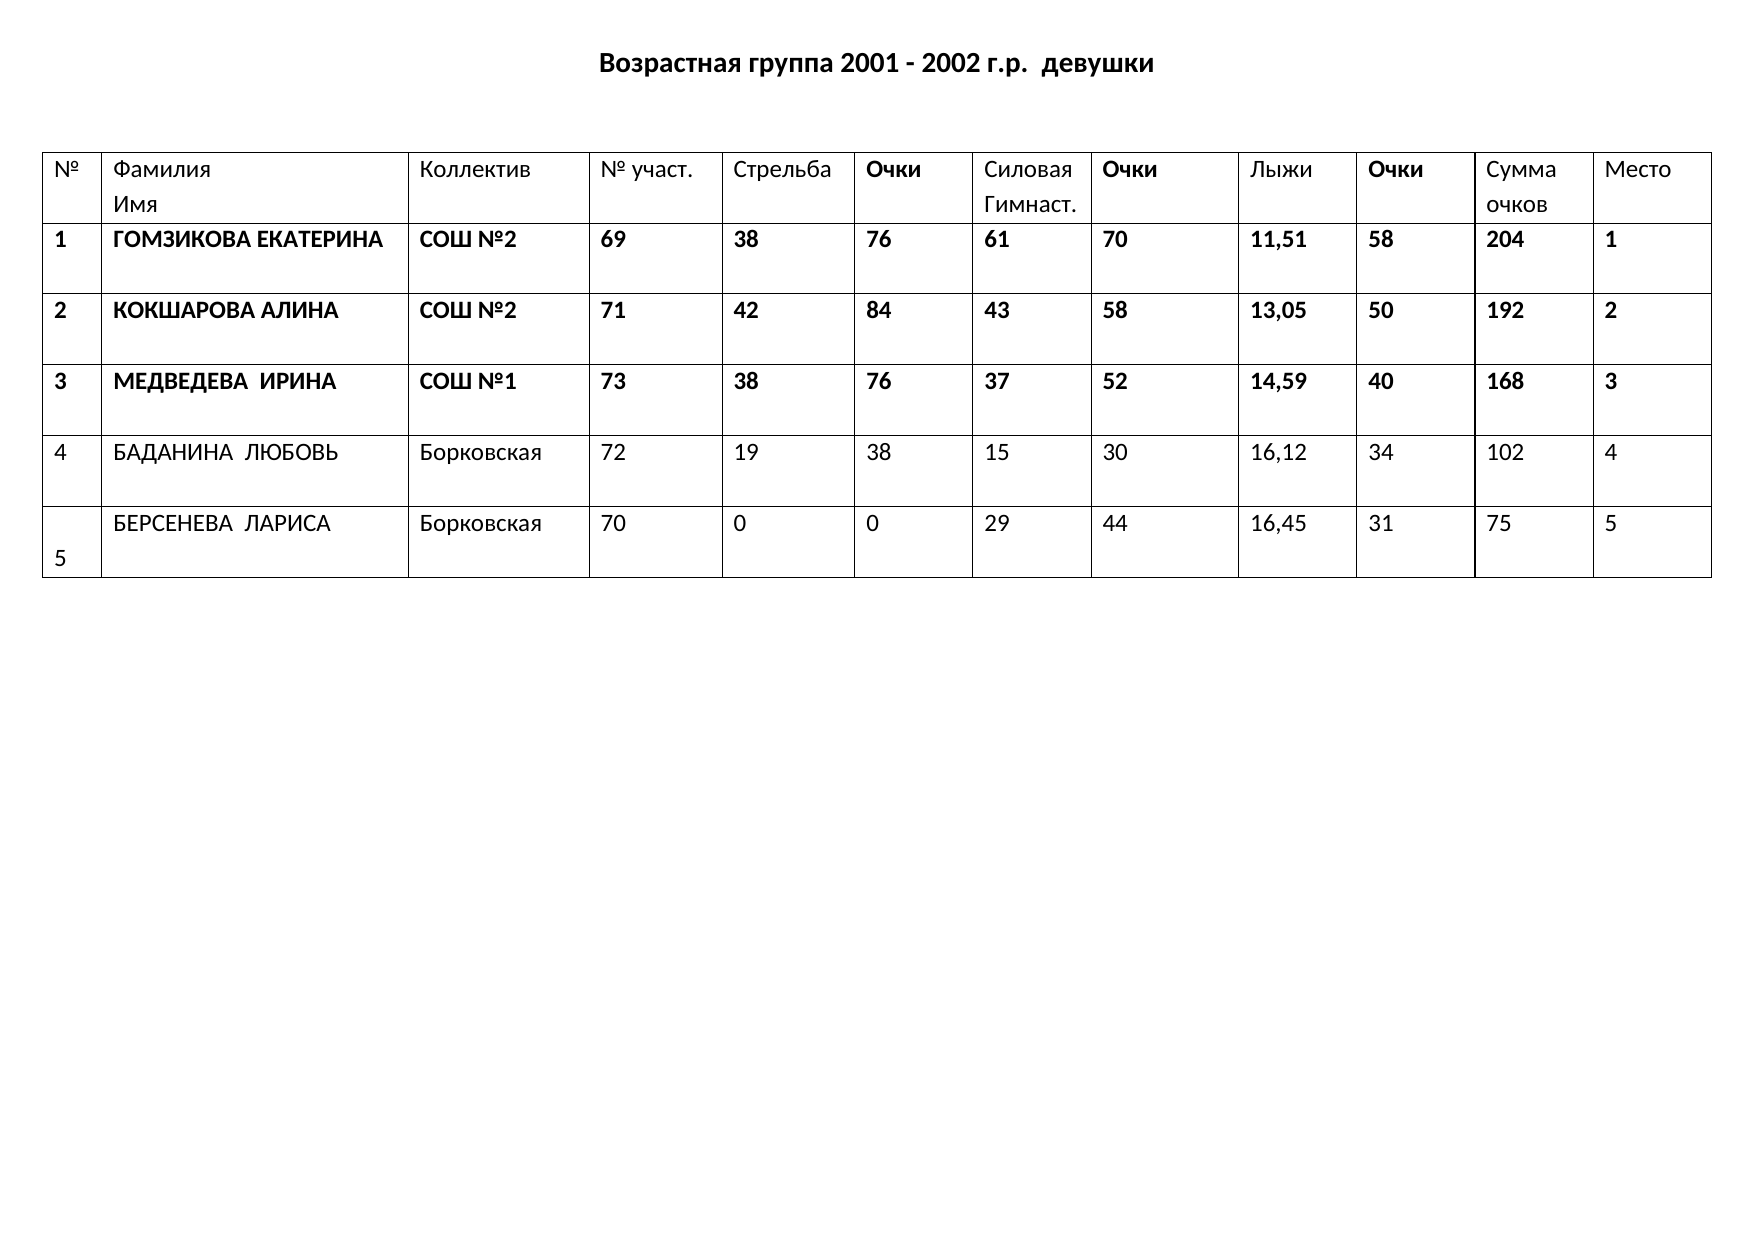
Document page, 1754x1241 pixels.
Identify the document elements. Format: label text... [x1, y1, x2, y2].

table_cell 11,51 [1239, 224, 1356, 293]
table_header Очки [1357, 153, 1474, 222]
table_cell 0 [723, 507, 854, 577]
table_header Место [1594, 153, 1711, 222]
table_header Фамилия Имя [102, 153, 408, 222]
table_cell СОШ №2 [409, 224, 589, 293]
table_cell Борковская [409, 507, 589, 577]
table_cell 5 [1594, 507, 1711, 577]
table_cell 4 [43, 436, 101, 506]
table_cell 168 [1476, 365, 1593, 435]
table_cell КОКШАРОВА АЛИНА [102, 294, 408, 364]
table_cell 15 [973, 436, 1091, 506]
table_cell 42 [723, 294, 854, 364]
table_header Стрельба [723, 153, 854, 222]
text Возрастная группа 2001 - 2002 г.р. девушки [118, 44, 1636, 80]
table_cell 75 [1476, 507, 1593, 577]
table_header № [43, 153, 101, 222]
table_cell 44 [1092, 507, 1238, 577]
table_header Очки [855, 153, 972, 222]
table_cell 70 [1092, 224, 1238, 293]
table_cell 192 [1476, 294, 1593, 364]
table_cell 70 [590, 507, 722, 577]
table_cell 3 [1594, 365, 1711, 435]
table_cell 29 [973, 507, 1091, 577]
table_cell 2 [43, 294, 101, 364]
table_cell 0 [855, 507, 972, 577]
table_cell 19 [723, 436, 854, 506]
table_cell 72 [590, 436, 722, 506]
table_cell 2 [1594, 294, 1711, 364]
table_cell ГОМЗИКОВА ЕКАТЕРИНА [102, 224, 408, 293]
table_cell 3 [43, 365, 101, 435]
table_cell 5 [43, 507, 101, 577]
table_cell 38 [855, 436, 972, 506]
table_cell 16,45 [1239, 507, 1356, 577]
table_cell 58 [1357, 224, 1474, 293]
table_cell 30 [1092, 436, 1238, 506]
table_cell 58 [1092, 294, 1238, 364]
table_cell Борковская [409, 436, 589, 506]
table_cell 40 [1357, 365, 1474, 435]
table_cell СОШ №1 [409, 365, 589, 435]
table_cell 76 [855, 365, 972, 435]
table_cell 1 [43, 224, 101, 293]
table_header Коллектив [409, 153, 589, 222]
table_cell 50 [1357, 294, 1474, 364]
table_cell 38 [723, 365, 854, 435]
table_header № участ. [590, 153, 722, 222]
table_cell 37 [973, 365, 1091, 435]
table_cell 71 [590, 294, 722, 364]
table_cell 1 [1594, 224, 1711, 293]
table_cell 43 [973, 294, 1091, 364]
table_header Лыжи [1239, 153, 1356, 222]
table_cell 14,59 [1239, 365, 1356, 435]
table_cell 38 [723, 224, 854, 293]
table_cell 84 [855, 294, 972, 364]
table_cell 13,05 [1239, 294, 1356, 364]
table_cell СОШ №2 [409, 294, 589, 364]
table_cell МЕДВЕДЕВА ИРИНА [102, 365, 408, 435]
table_cell БАДАНИНА ЛЮБОВЬ [102, 436, 408, 506]
table_cell 69 [590, 224, 722, 293]
table_cell БЕРСЕНЕВА ЛАРИСА [102, 507, 408, 577]
table_cell 102 [1476, 436, 1593, 506]
table_cell 31 [1357, 507, 1474, 577]
table_cell 34 [1357, 436, 1474, 506]
table_cell 4 [1594, 436, 1711, 506]
table_cell 76 [855, 224, 972, 293]
table_cell 52 [1092, 365, 1238, 435]
table_cell 73 [590, 365, 722, 435]
table_header Сумма очков [1476, 153, 1593, 222]
table_cell 61 [973, 224, 1091, 293]
table_cell 204 [1476, 224, 1593, 293]
table_header Очки [1092, 153, 1238, 222]
table_cell 16,12 [1239, 436, 1356, 506]
table_header Силовая Гимнаст. [973, 153, 1091, 222]
